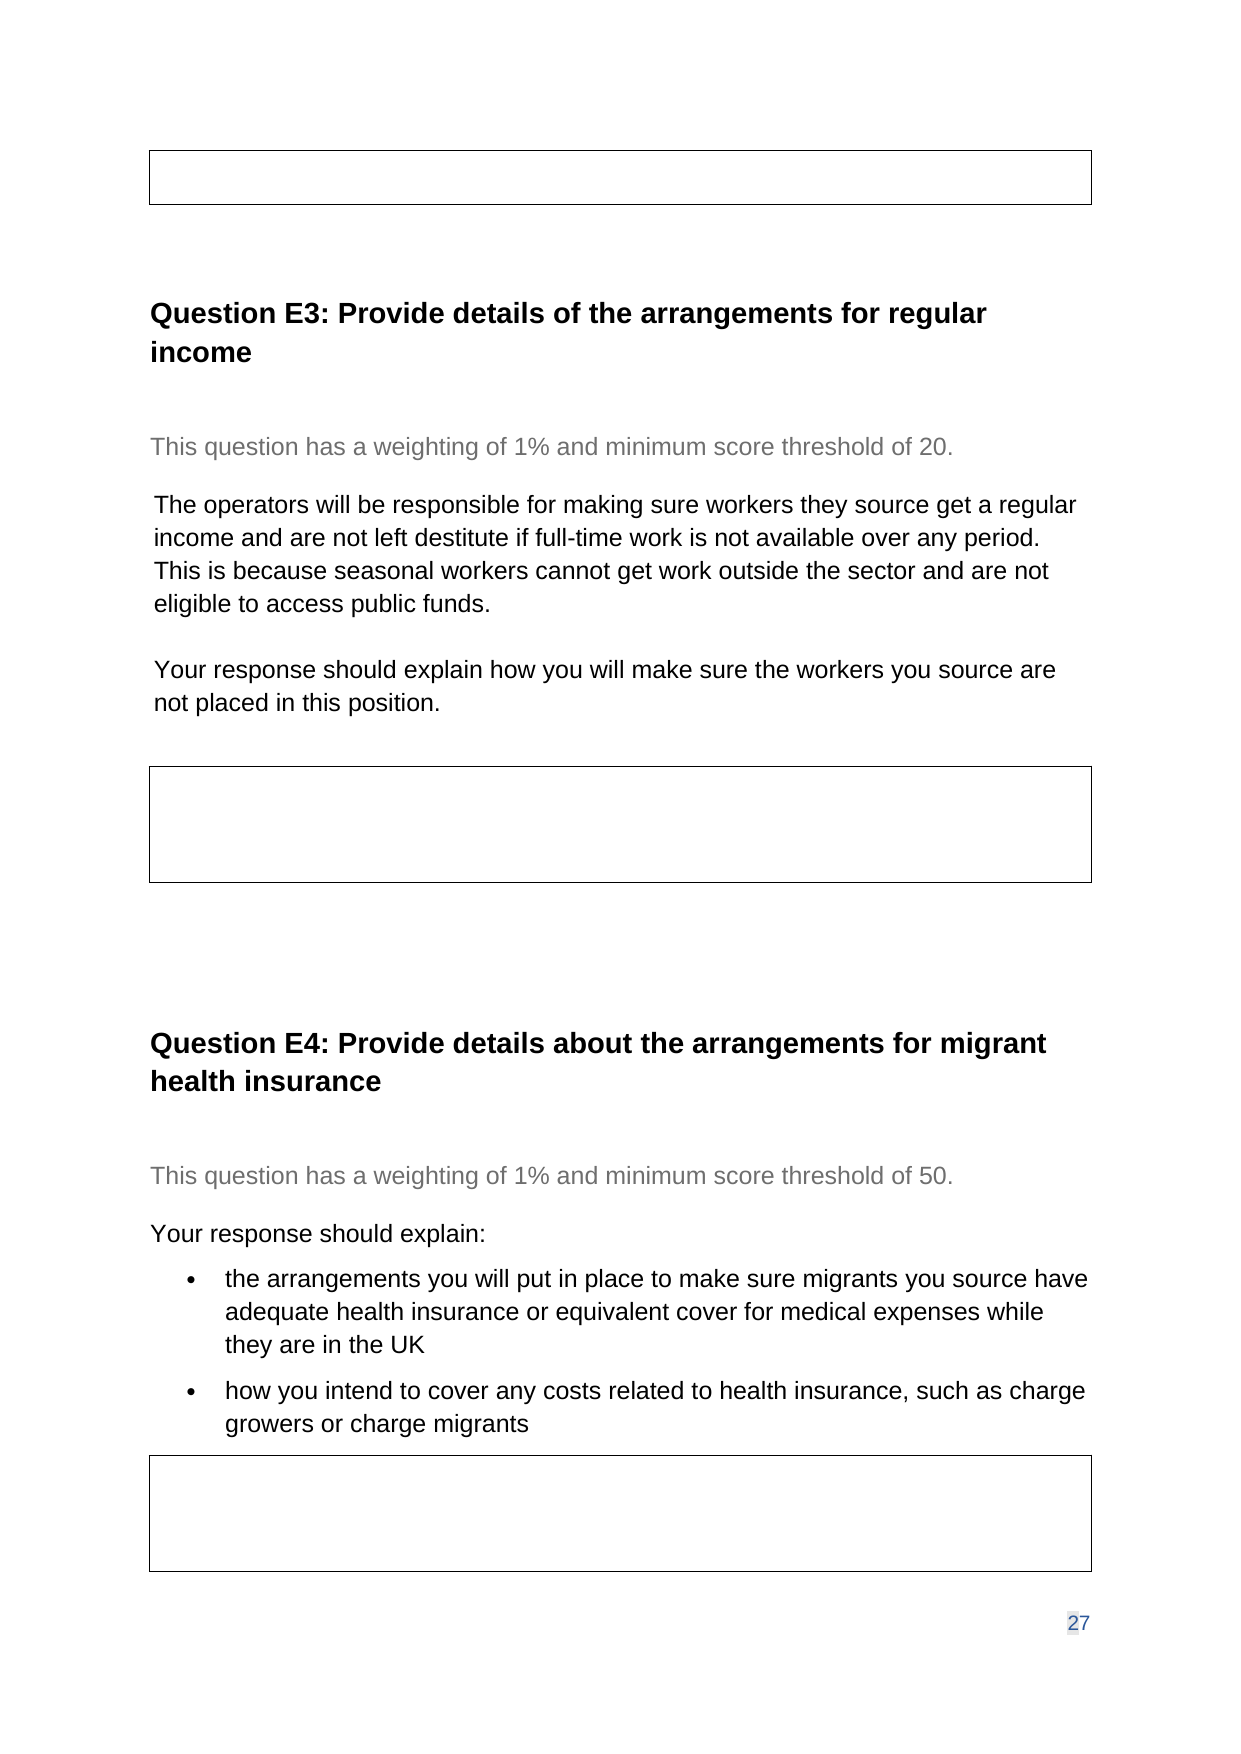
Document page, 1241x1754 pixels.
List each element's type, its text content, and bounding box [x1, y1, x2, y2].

list the arrangements you will put in place to make sure migrants you source have adequate health insurance or equivalent cover for medical expenses while they are in the UK [187, 1264, 1090, 1359]
subtitle Question E3: Provide details of the arrangements for regular income [150, 297, 1090, 369]
text This question has a weighting of 1% and minimum score threshold of 50. [150, 1161, 1090, 1189]
text Your response should explain how you will make sure the workers you source are not placed in this position. [153, 655, 1090, 717]
text The operators will be responsible for making sure workers they source get a regular income and are not left destitute if full-time work is not available over any period. This is because seasonal workers cannot get work outside the sector and are not eligible to access public funds. [153, 490, 1090, 617]
text Your response should explain: [150, 1219, 1090, 1248]
text This question has a weighting of 1% and minimum score threshold of 20. [150, 432, 1090, 460]
subtitle Question E4: Provide details about the arrangements for migrant health insurance [150, 1026, 1090, 1098]
list how you intend to cover any costs related to health insurance, such as charge growers or charge migrants [187, 1376, 1090, 1438]
